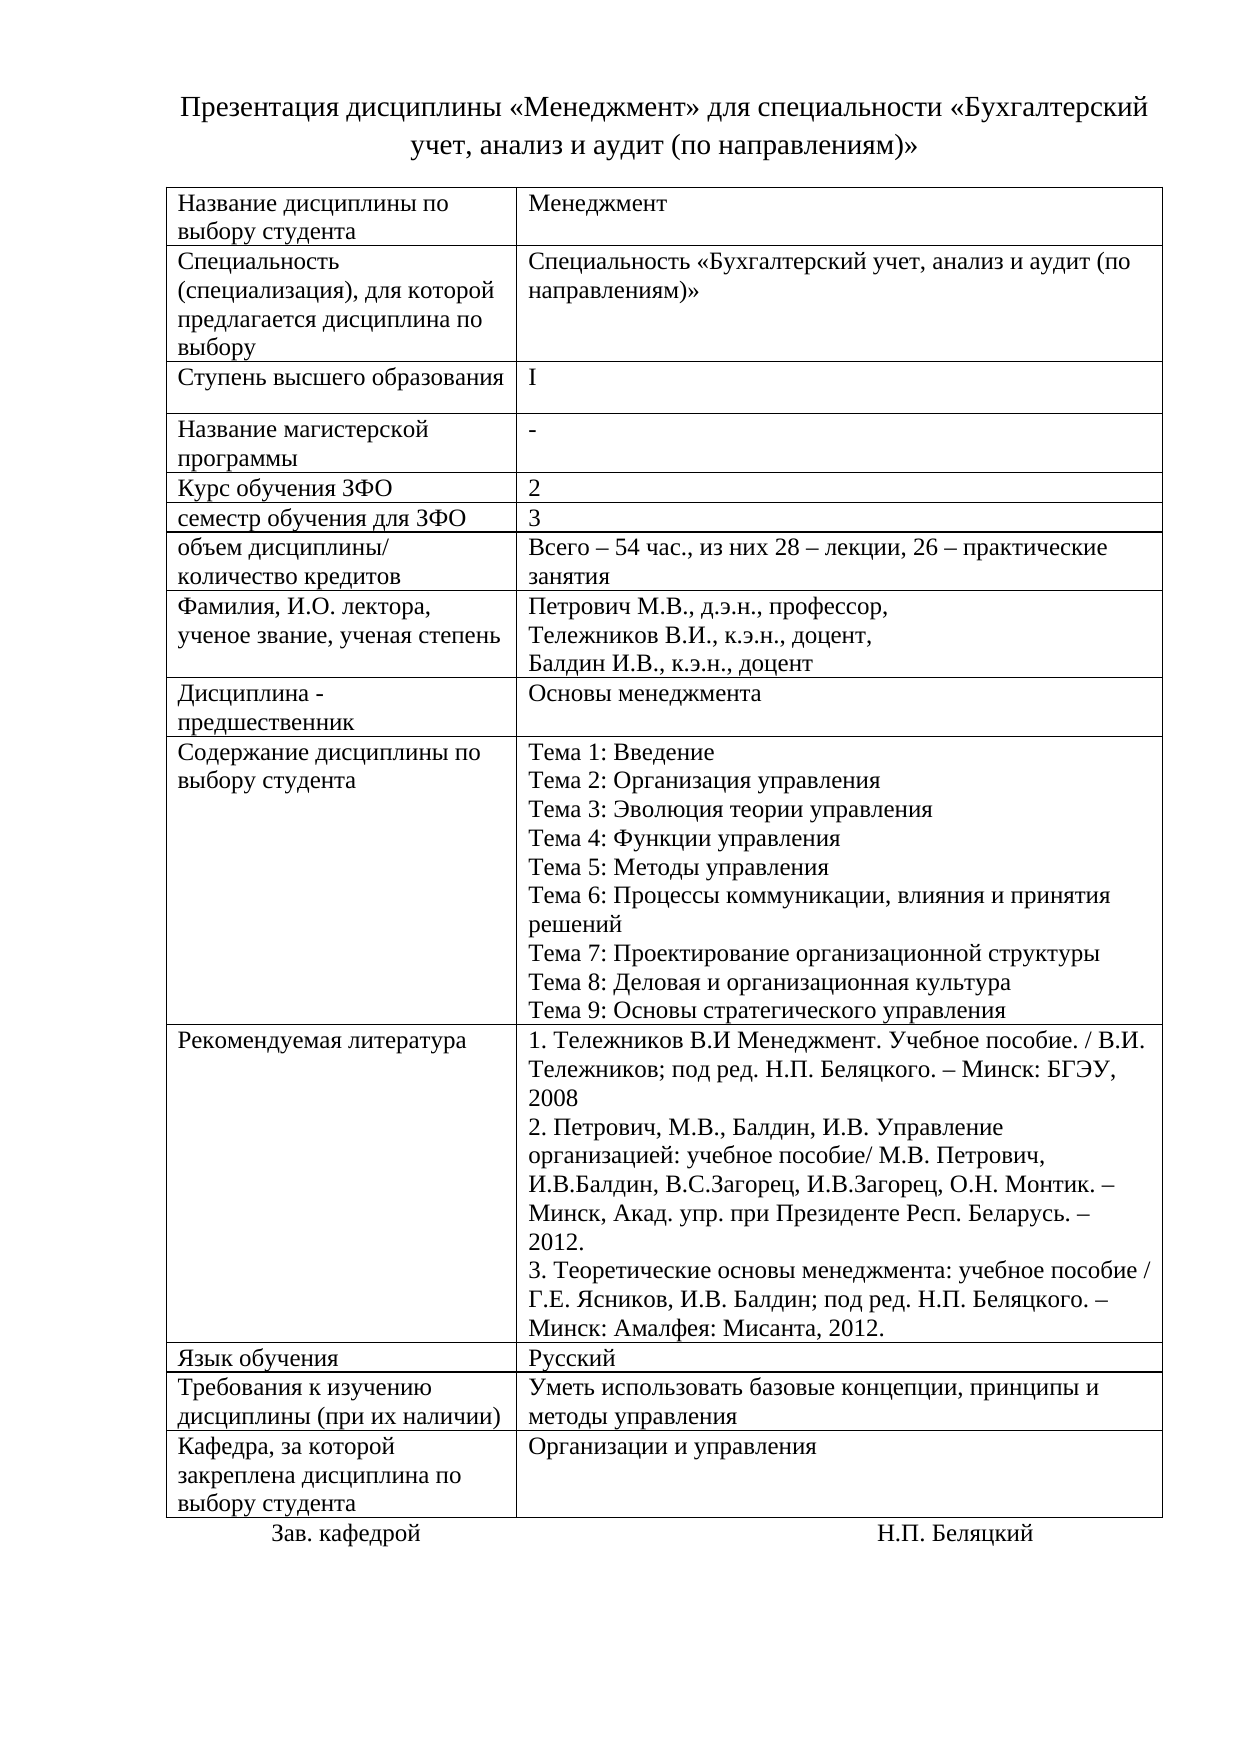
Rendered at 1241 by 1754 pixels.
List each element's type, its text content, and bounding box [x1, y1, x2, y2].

table_header Менеджмент [517, 188, 1162, 245]
table_cell 1. Тележников В.И Менеджмент. Учебное пособие. / В.И. Тележников; под ред. Н.П. Беляцкого. – Минск: БГЭУ, 2008 2. Петрович, М.В., Балдин, И.В. Управление организацией: учебное пособие/ М.В. Петрович, И.В.Балдин, В.С.Загорец, И.В.Загорец, О.Н. Монтик. – Минск, Акад. упр. при Президенте Респ. Беларусь. – 2012. 3. Теоретические основы менеджмента: учебное пособие / Г.Е. Ясников, И.В. Балдин; под ред. Н.П. Беляцкого. – Минск: Амалфея: Мисанта, 2012. [517, 1025, 1162, 1342]
table_cell 2 [517, 473, 1162, 502]
table_cell - [517, 414, 1162, 472]
table_cell Тема 1: Введение Тема 2: Организация управления Тема 3: Эволюция теории управления Тема 4: Функции управления Тема 5: Методы управления Тема 6: Процессы коммуникации, влияния и принятия решений Тема 7: Проектирование организационной структуры Тема 8: Деловая и организационная культура Тема 9: Основы стратегического управления [517, 737, 1162, 1024]
table_cell Содержание дисциплины по выбору студента [167, 737, 516, 1024]
table_cell Всего – 54 час., из них 28 – лекции, 26 – практические занятия [517, 533, 1162, 590]
table_cell Язык обучения [167, 1343, 516, 1371]
table_cell Основы менеджмента [517, 678, 1162, 736]
table_cell Уметь использовать базовые концепции, принципы и методы управления [517, 1373, 1162, 1430]
table_cell Специальность «Бухгалтерский учет, анализ и аудит (по направлениям)» [517, 246, 1162, 361]
table_cell объем дисциплины/ количество кредитов [167, 533, 516, 590]
table_cell Требования к изучению дисциплины (при их наличии) [167, 1373, 516, 1430]
table_cell 3 [517, 503, 1162, 531]
table_cell Организации и управления [517, 1431, 1162, 1517]
table_cell Рекомендуемая литература [167, 1025, 516, 1342]
table_cell Название магистерской программы [167, 414, 516, 472]
table_cell Курс обучения ЗФО [167, 473, 516, 502]
table_cell Русский [517, 1343, 1162, 1371]
table_cell Специальность (специализация), для которой предлагается дисциплина по выбору [167, 246, 516, 361]
table_cell семестр обучения для ЗФО [167, 503, 516, 531]
text Презентация дисциплины «Менеджмент» для специальности «Бухгалтерский учет, анализ и аудит (по направлениям)» [177, 89, 1152, 161]
text Зав. кафедрой Н.П. Беляцкий [177, 1518, 1152, 1547]
table_cell Кафедра, за которой закреплена дисциплина по выбору студента [167, 1431, 516, 1517]
table_cell Дисциплина - предшественник [167, 678, 516, 736]
table_cell Ступень высшего образования [167, 362, 516, 413]
table_cell Фамилия, И.О. лектора, ученое звание, ученая степень [167, 591, 516, 677]
table_cell Петрович М.В., д.э.н., профессор, Тележников В.И., к.э.н., доцент, Балдин И.В., к.э.н., доцент [517, 591, 1162, 677]
table_header Название дисциплины по выбору студента [167, 188, 516, 245]
table_cell I [517, 362, 1162, 413]
